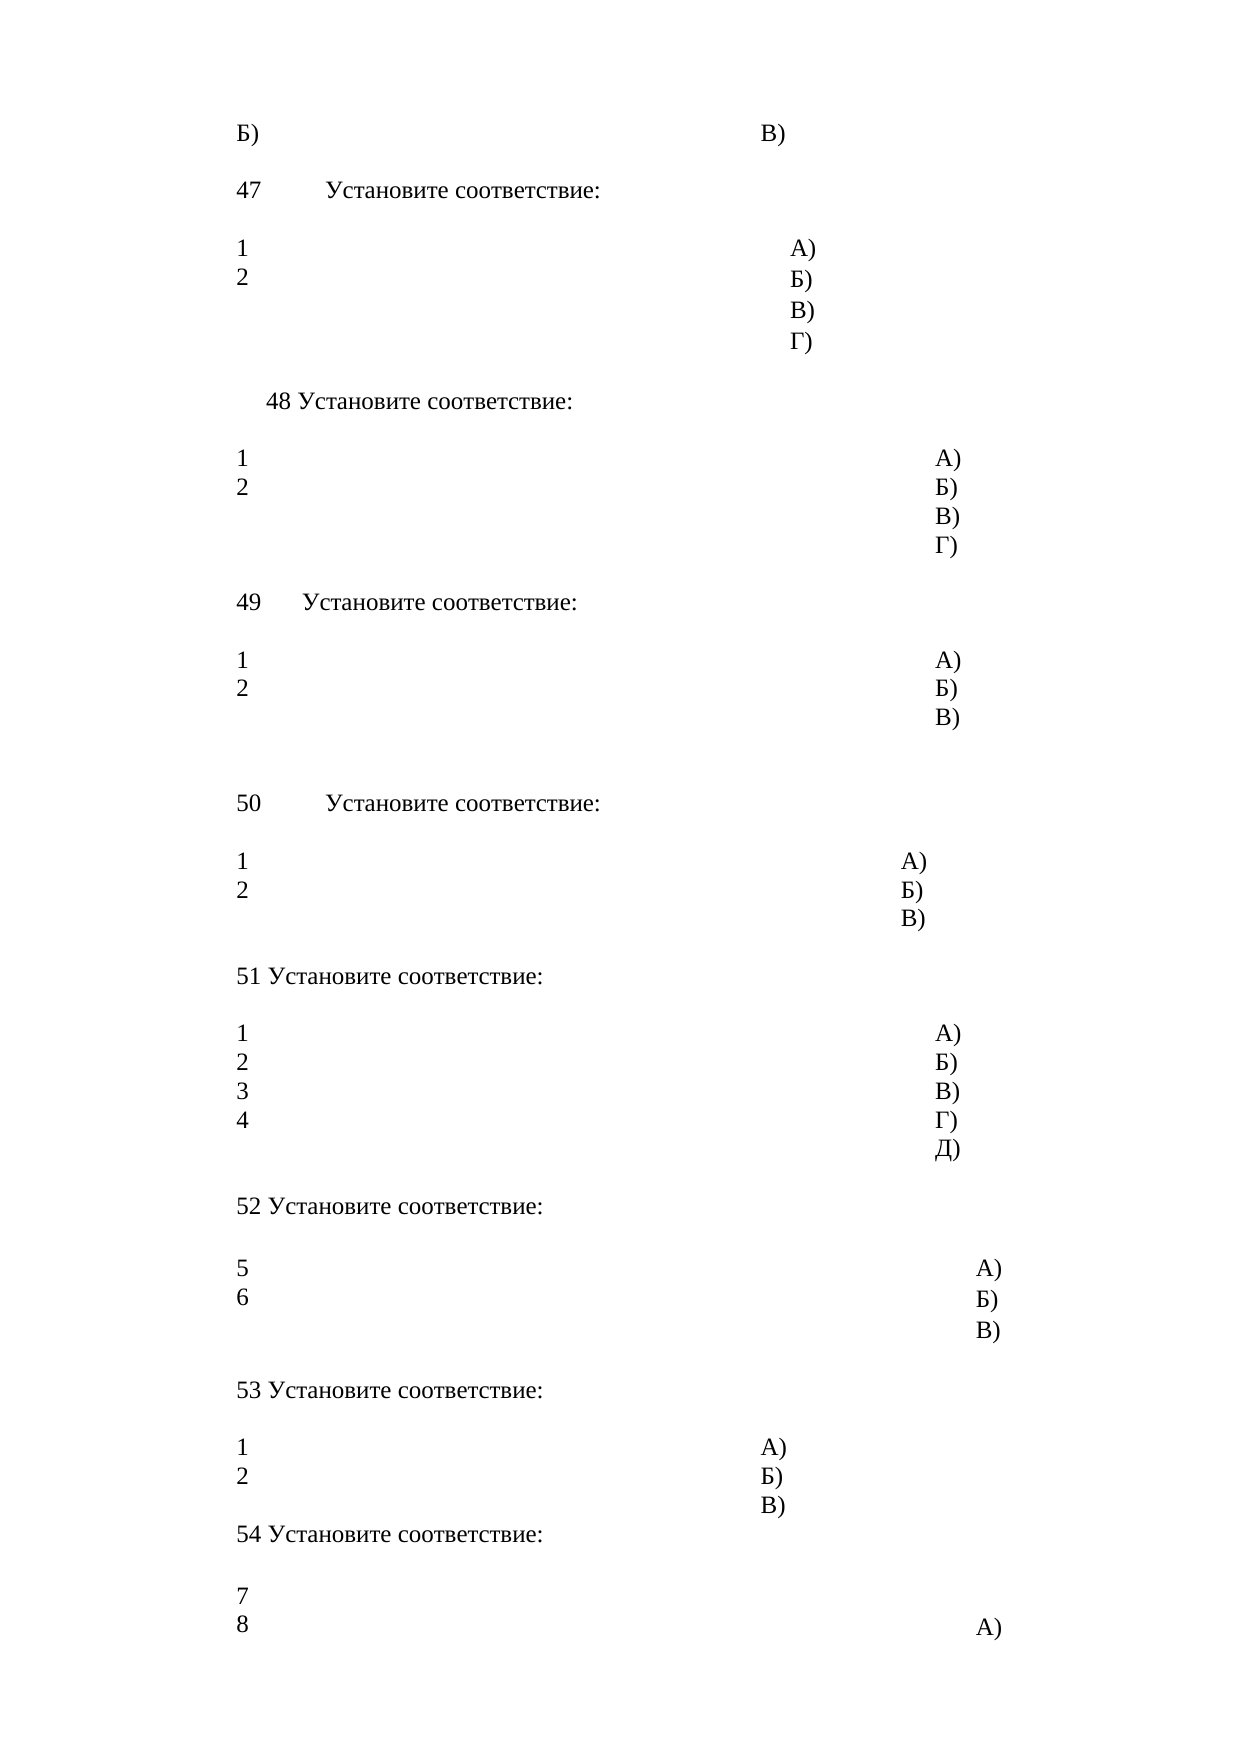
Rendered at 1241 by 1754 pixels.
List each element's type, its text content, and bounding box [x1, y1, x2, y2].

text 48 Установите соответствие: [207, 386, 1152, 415]
text В) [876, 1076, 1152, 1105]
text 54 Установите соответствие: [177, 1519, 1152, 1547]
text В) [701, 1490, 1152, 1519]
text В) [916, 1315, 1152, 1344]
text Г) [876, 1105, 1152, 1133]
text В) [876, 501, 1152, 530]
text Г) [731, 326, 1152, 355]
text Б) [177, 118, 627, 147]
text 1 [236, 846, 768, 875]
text Д) [876, 1133, 1152, 1162]
text Б) [916, 1284, 1152, 1313]
text Б) [876, 673, 1152, 702]
text В) [876, 702, 1152, 731]
text А) [701, 1432, 1152, 1461]
text 49 Установите соответствие: [177, 587, 1152, 616]
text 52 Установите соответствие: [177, 1191, 1152, 1220]
text А) [731, 233, 1152, 262]
text 2 [236, 1461, 627, 1490]
text 2 [236, 673, 802, 702]
text 50 Установите соответствие: [177, 788, 1152, 817]
text А) [841, 846, 1152, 875]
text Б) [935, 1047, 1152, 1076]
text 2 [236, 875, 768, 903]
text А) [916, 1253, 1152, 1282]
text А) [876, 443, 1152, 472]
text 1 [236, 1432, 627, 1461]
text 2 [236, 262, 627, 291]
text 1 [236, 443, 802, 472]
text 2 [236, 472, 802, 501]
text Б) [876, 472, 1152, 501]
text В) [841, 903, 1152, 932]
text 1 [236, 233, 627, 262]
text В) [701, 118, 1152, 147]
text А) [876, 645, 1152, 673]
text А) [916, 1612, 1152, 1641]
text 47 Установите соответствие: [177, 176, 1152, 204]
text Б) [701, 1461, 1152, 1490]
text А) [876, 1018, 1152, 1047]
text Б) [731, 264, 1152, 293]
text Г) [876, 530, 1152, 558]
text 51 Установите соответствие: [177, 961, 1152, 990]
text 1 [236, 645, 802, 673]
text 53 Установите соответствие: [177, 1375, 1152, 1404]
text В) [731, 295, 1152, 324]
text Б) [841, 875, 1152, 903]
